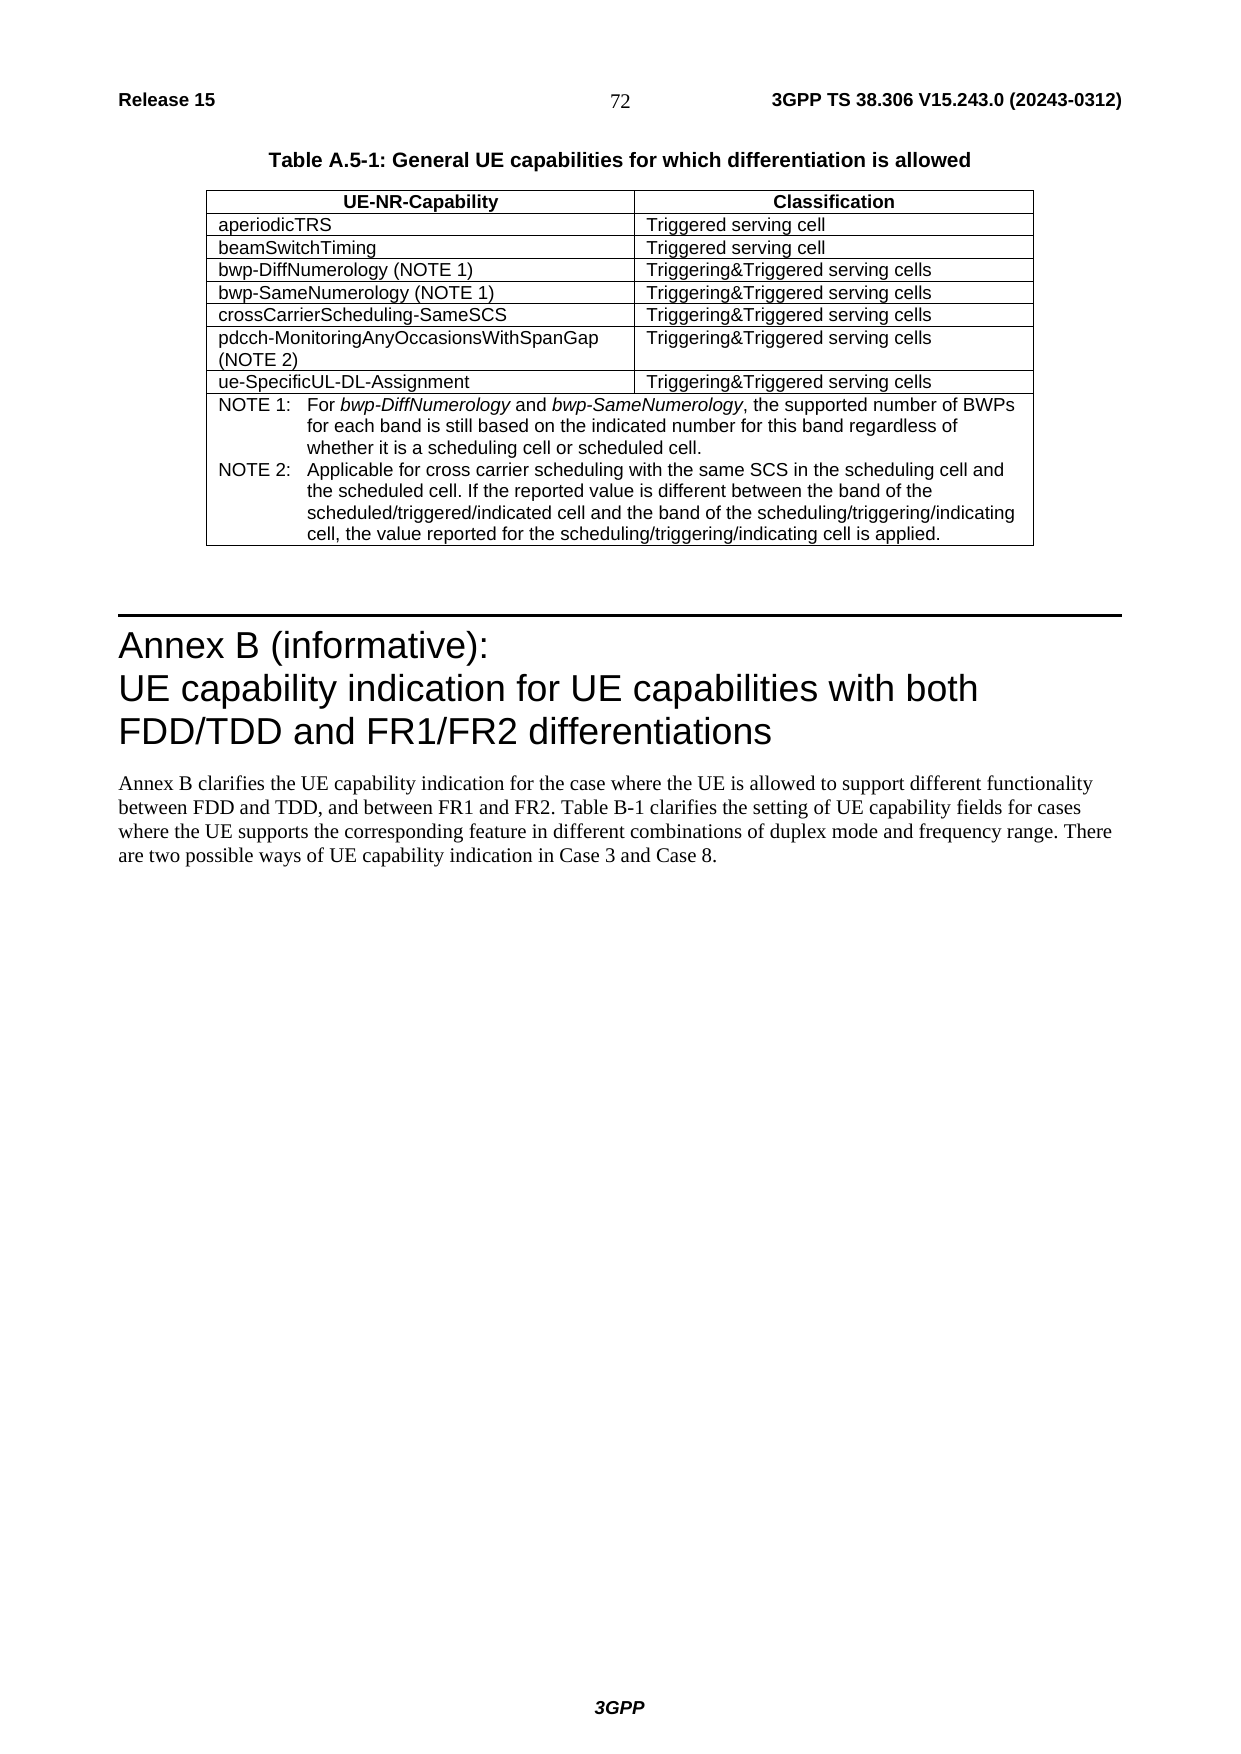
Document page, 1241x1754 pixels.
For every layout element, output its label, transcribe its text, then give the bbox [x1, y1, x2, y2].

subtitle Annex B (informative): UE capability indication for UE capabilities with both FDD/TDD and FR1/FR2 differentiations [118, 617, 1122, 752]
table_cell Triggering&Triggered serving cells [635, 259, 1033, 281]
table_cell Triggered serving cell [635, 214, 1033, 235]
table_cell aperiodicTRS [207, 214, 634, 235]
table_header Classification [635, 191, 1033, 213]
table_cell Triggering&Triggered serving cells [635, 304, 1033, 326]
table_cell pdcch-MonitoringAnyOccasionsWithSpanGap (NOTE 2) [207, 327, 634, 370]
table_header UE-NR-Capability [207, 191, 634, 213]
text Annex B clarifies the UE capability indication for the case where the UE is allowed to support different functionality between FDD and TDD, and between FR1 and FR2. Table B-1 clarifies the setting of UE capability fields for cases where the UE supports the corresponding feature in different combinations of duplex mode and frequency range. There are two possible ways of UE capability indication in Case 3 and Case 8. [118, 771, 1122, 867]
table_cell Triggering&Triggered serving cells [635, 371, 1033, 393]
table_cell Triggered serving cell [635, 236, 1033, 258]
table_cell beamSwitchTiming [207, 236, 634, 258]
table_cell NOTE 1: For bwp-DiffNumerology and bwp-SameNumerology, the supported number of BWPs for each band is still based on the indicated number for this band regardless of whether it is a scheduling cell or scheduled cell. NOTE 2: Applicable for cross carrier scheduling with the same SCS in the scheduling cell and the scheduled cell. If the reported value is different between the band of the scheduled/triggered/indicated cell and the band of the scheduling/triggering/indicating cell, the value reported for the scheduling/triggering/indicating cell is applied. [207, 394, 1033, 544]
table_cell ue-SpecificUL-DL-Assignment [207, 371, 634, 393]
table_cell crossCarrierScheduling-SameSCS [207, 304, 634, 326]
table_cell bwp-DiffNumerology (NOTE 1) [207, 259, 634, 281]
table_cell bwp-SameNumerology (NOTE 1) [207, 282, 634, 303]
table_cell Triggering&Triggered serving cells [635, 327, 1033, 370]
table_cell Triggering&Triggered serving cells [635, 282, 1033, 303]
text Table A.5-1: General UE capabilities for which differentiation is allowed [118, 147, 1122, 171]
